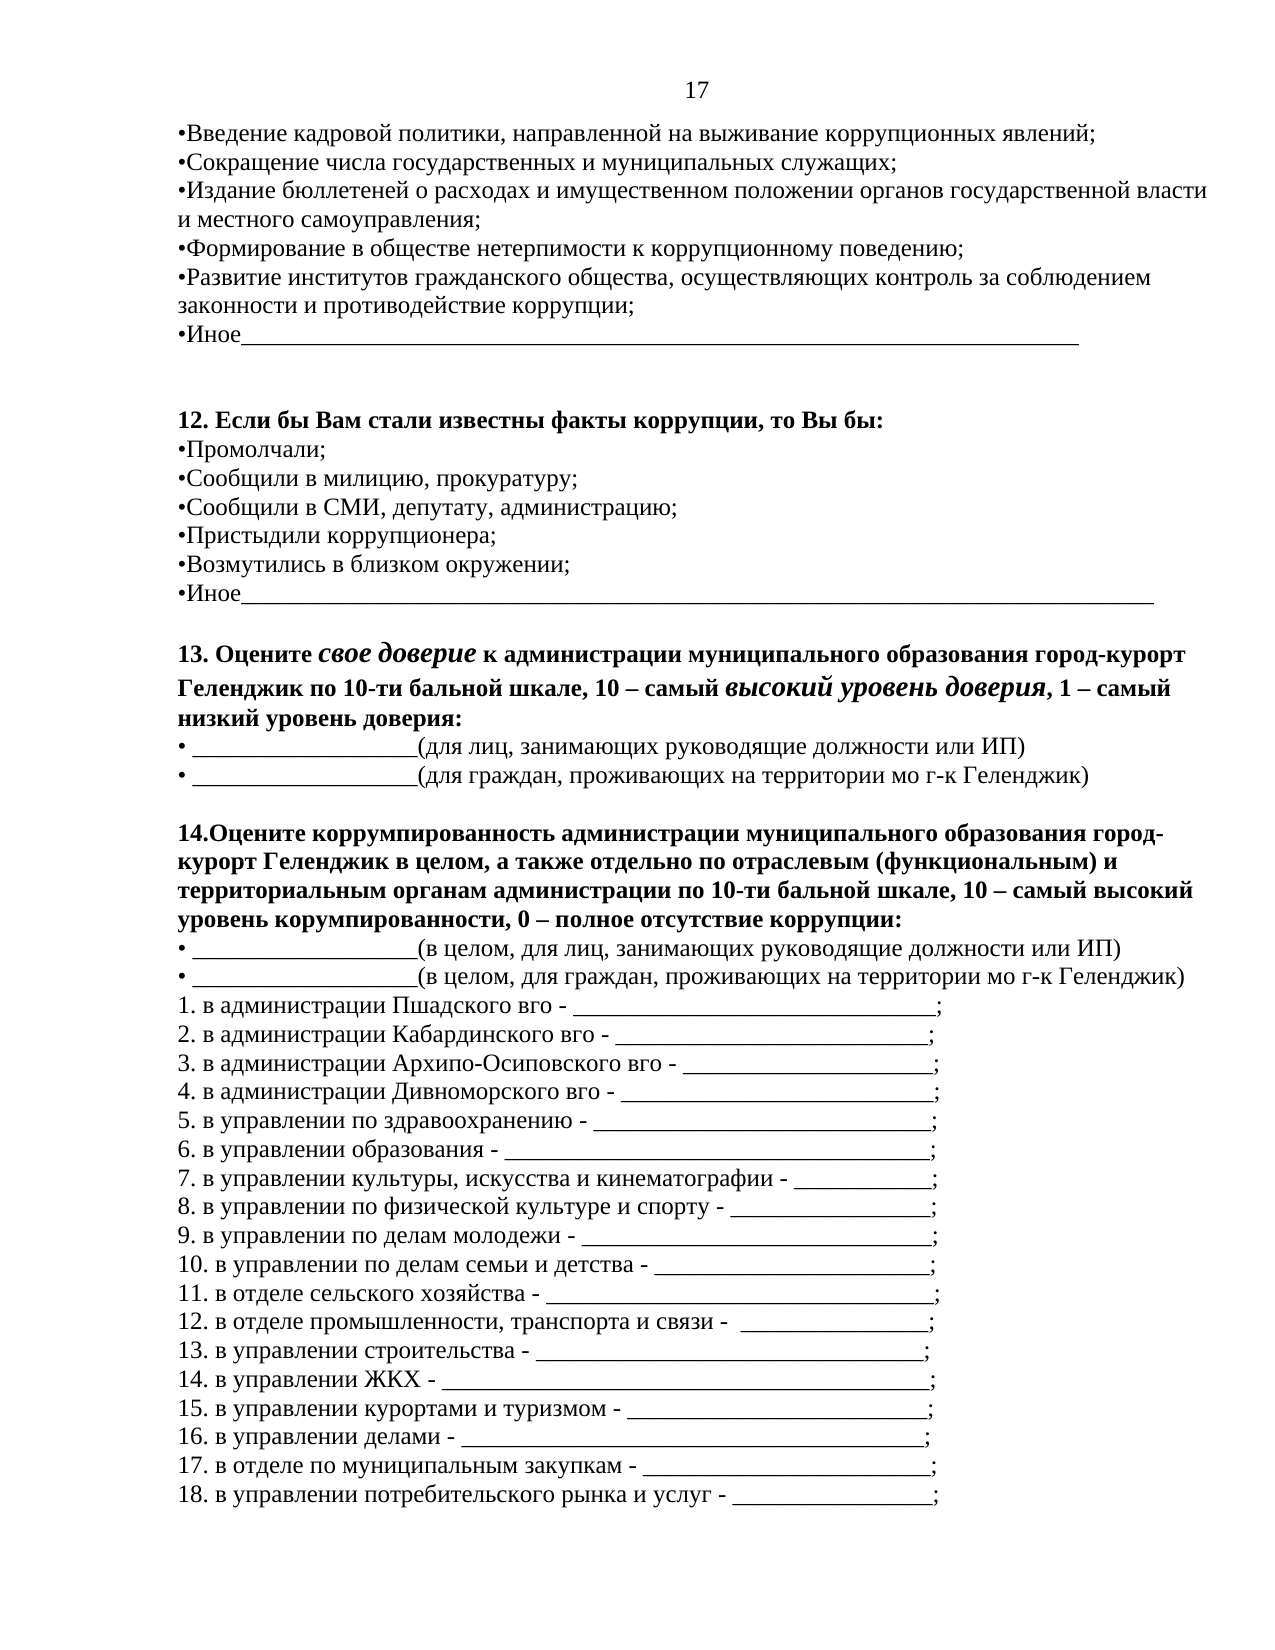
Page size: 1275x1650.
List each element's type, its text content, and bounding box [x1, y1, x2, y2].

text 11. в отделе сельского хозяйства - _______________________________; [177, 1278, 1216, 1306]
text •Введение кадровой политики, направленной на выживание коррупционных явлений; [177, 118, 1216, 147]
text •Сокращение числа государственных и муниципальных служащих; [177, 147, 1216, 176]
text 1. в администрации Пшадского вго - _____________________________; [177, 990, 1216, 1019]
text 7. в управлении культуры, искусства и кинематографии - ___________; [177, 1163, 1216, 1191]
text 8. в управлении по физической культуре и спорту - ________________; [177, 1191, 1216, 1220]
text 13. в управлении строительства - _______________________________; [177, 1335, 1216, 1364]
text 2. в администрации Кабардинского вго - _________________________; [177, 1019, 1216, 1048]
text •Пристыдили коррупционера; [177, 521, 1216, 549]
text 5. в управлении по здравоохранению - ___________________________; [177, 1105, 1216, 1134]
text • __________________(для граждан, проживающих на территории мо г-к Геленджик) [177, 760, 1216, 789]
text 9. в управлении по делам молодежи - ____________________________; [177, 1220, 1216, 1249]
text 15. в управлении курортами и туризмом - ________________________; [177, 1393, 1216, 1421]
text • __________________(для лиц, занимающих руководящие должности или ИП) [177, 731, 1216, 760]
text • __________________(в целом, для лиц, занимающих руководящие должности или ИП) [177, 933, 1216, 961]
text 16. в управлении делами - _____________________________________; [177, 1421, 1216, 1450]
text •Иное_________________________________________________________________________ [177, 578, 1216, 607]
text 6. в управлении образования - __________________________________; [177, 1134, 1216, 1163]
text •Возмутились в близком окружении; [177, 549, 1216, 578]
text 12. Если бы Вам стали известны факты коррупции, то Вы бы: [177, 406, 1216, 434]
text 18. в управлении потребительского рынка и услуг - ________________; [177, 1479, 1216, 1508]
text 12. в отделе промышленности, транспорта и связи - _______________; [177, 1306, 1216, 1335]
text 3. в администрации Архипо-Осиповского вго - ____________________; [177, 1048, 1216, 1076]
text •Промолчали; [177, 434, 1216, 463]
text •Развитие институтов гражданского общества, осуществляющих контроль за соблюдением законности и противодействие коррупции; [177, 262, 1216, 319]
text 4. в администрации Дивноморского вго - _________________________; [177, 1076, 1216, 1105]
text •Сообщили в милицию, прокуратуру; [177, 463, 1216, 492]
text •Иное___________________________________________________________________ [177, 319, 1216, 348]
text • __________________(в целом, для граждан, проживающих на территории мо г-к Геленджик) [177, 961, 1216, 990]
text •Сообщили в СМИ, депутату, администрацию; [177, 492, 1216, 521]
text 13. Оцените свое доверие к администрации муниципального образования город-курорт Геленджик по 10-ти бальной шкале, 10 – самый высокий уровень доверия, 1 – самый низкий уровень доверия: [177, 636, 1216, 731]
text 14. в управлении ЖКХ - _______________________________________; [177, 1364, 1216, 1393]
text 17. в отделе по муниципальным закупкам - _______________________; [177, 1450, 1216, 1479]
text 14.Оцените коррумпированность администрации муниципального образования город-курорт Геленджик в целом, а также отдельно по отраслевым (функциональным) и территориальным органам администрации по 10-ти бальной шкале, 10 – самый высокий уровень корумпированности, 0 – полное отсутствие коррупции: [177, 818, 1216, 933]
text 10. в управлении по делам семьи и детства - ______________________; [177, 1249, 1216, 1278]
text •Формирование в обществе нетерпимости к коррупционному поведению; [177, 233, 1216, 262]
text •Издание бюллетеней о расходах и имущественном положении органов государственной власти и местного самоуправления; [177, 176, 1216, 233]
